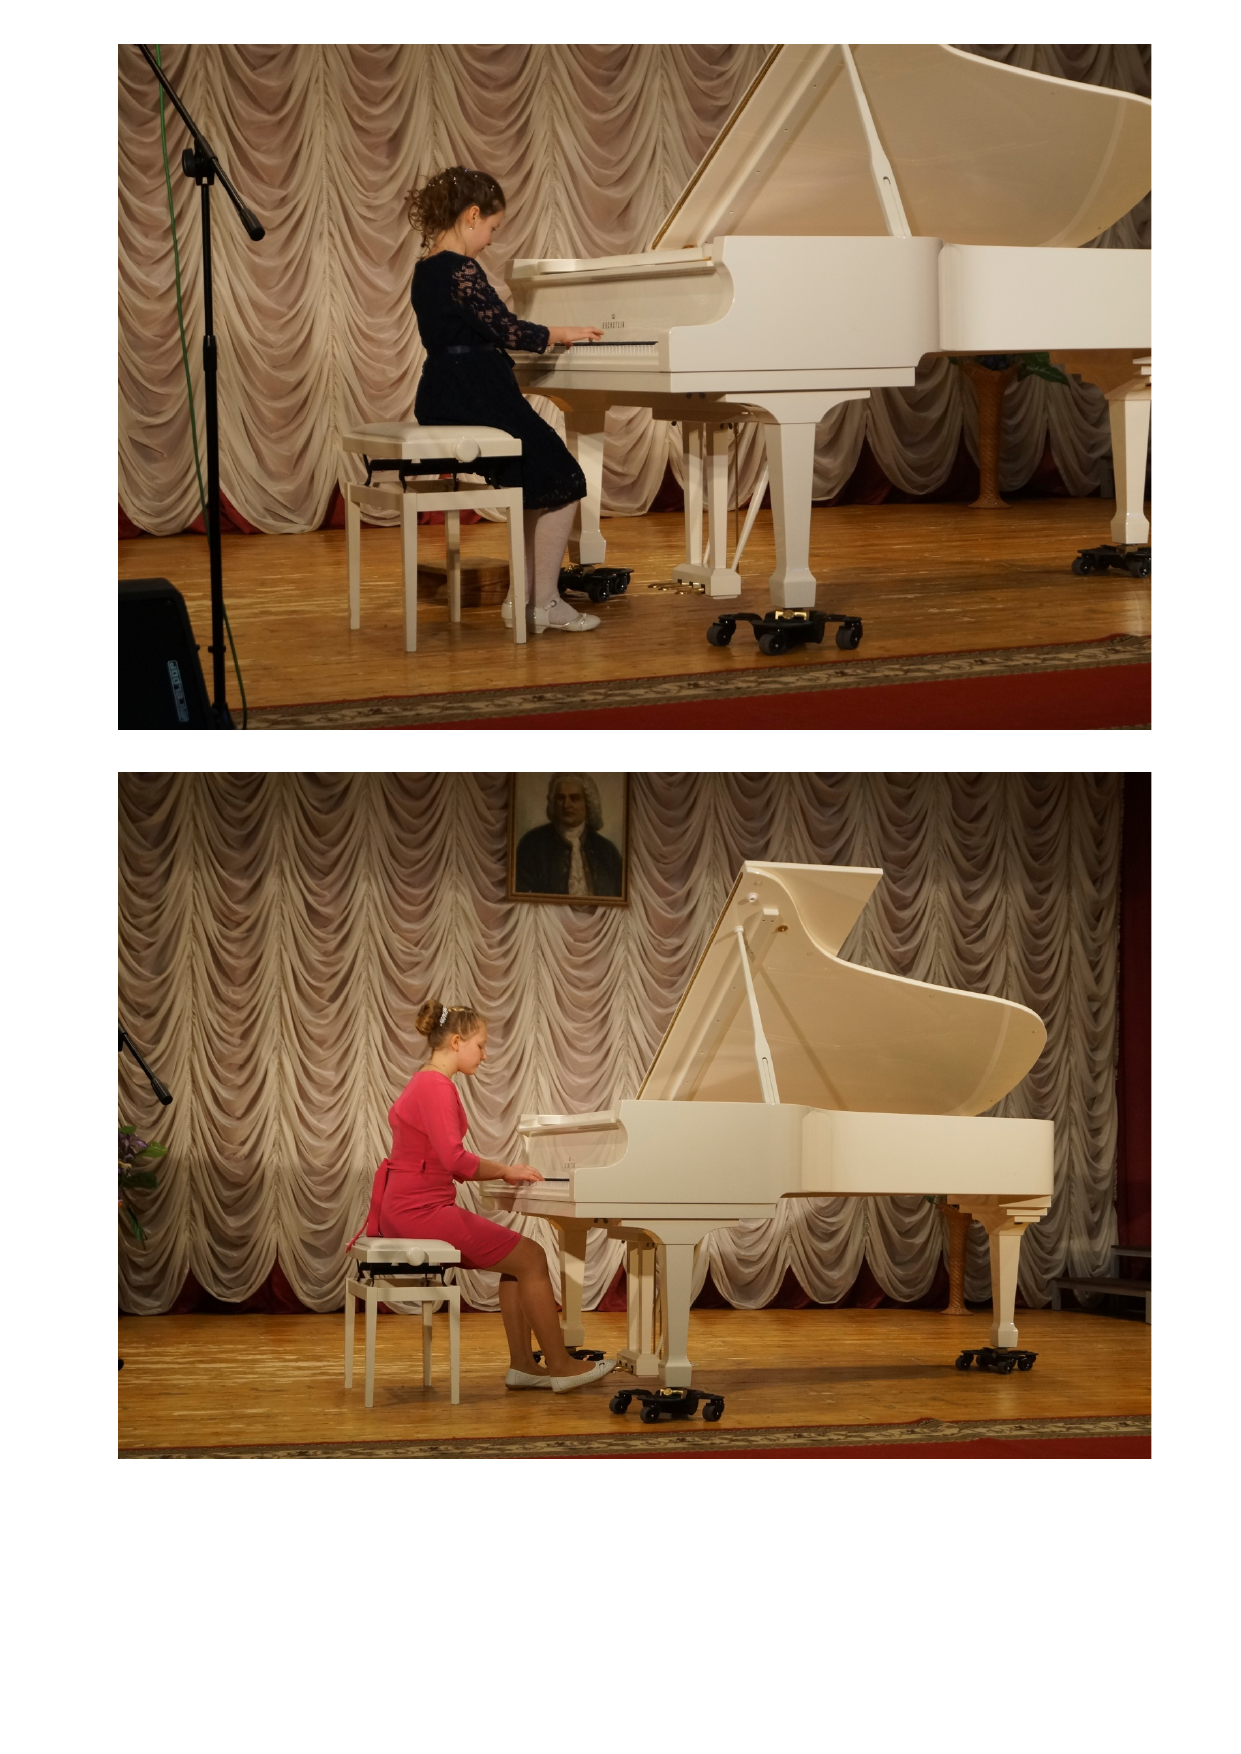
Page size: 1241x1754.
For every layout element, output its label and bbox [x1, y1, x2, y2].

picture [118, 772, 1152, 1459]
picture [118, 44, 1152, 730]
